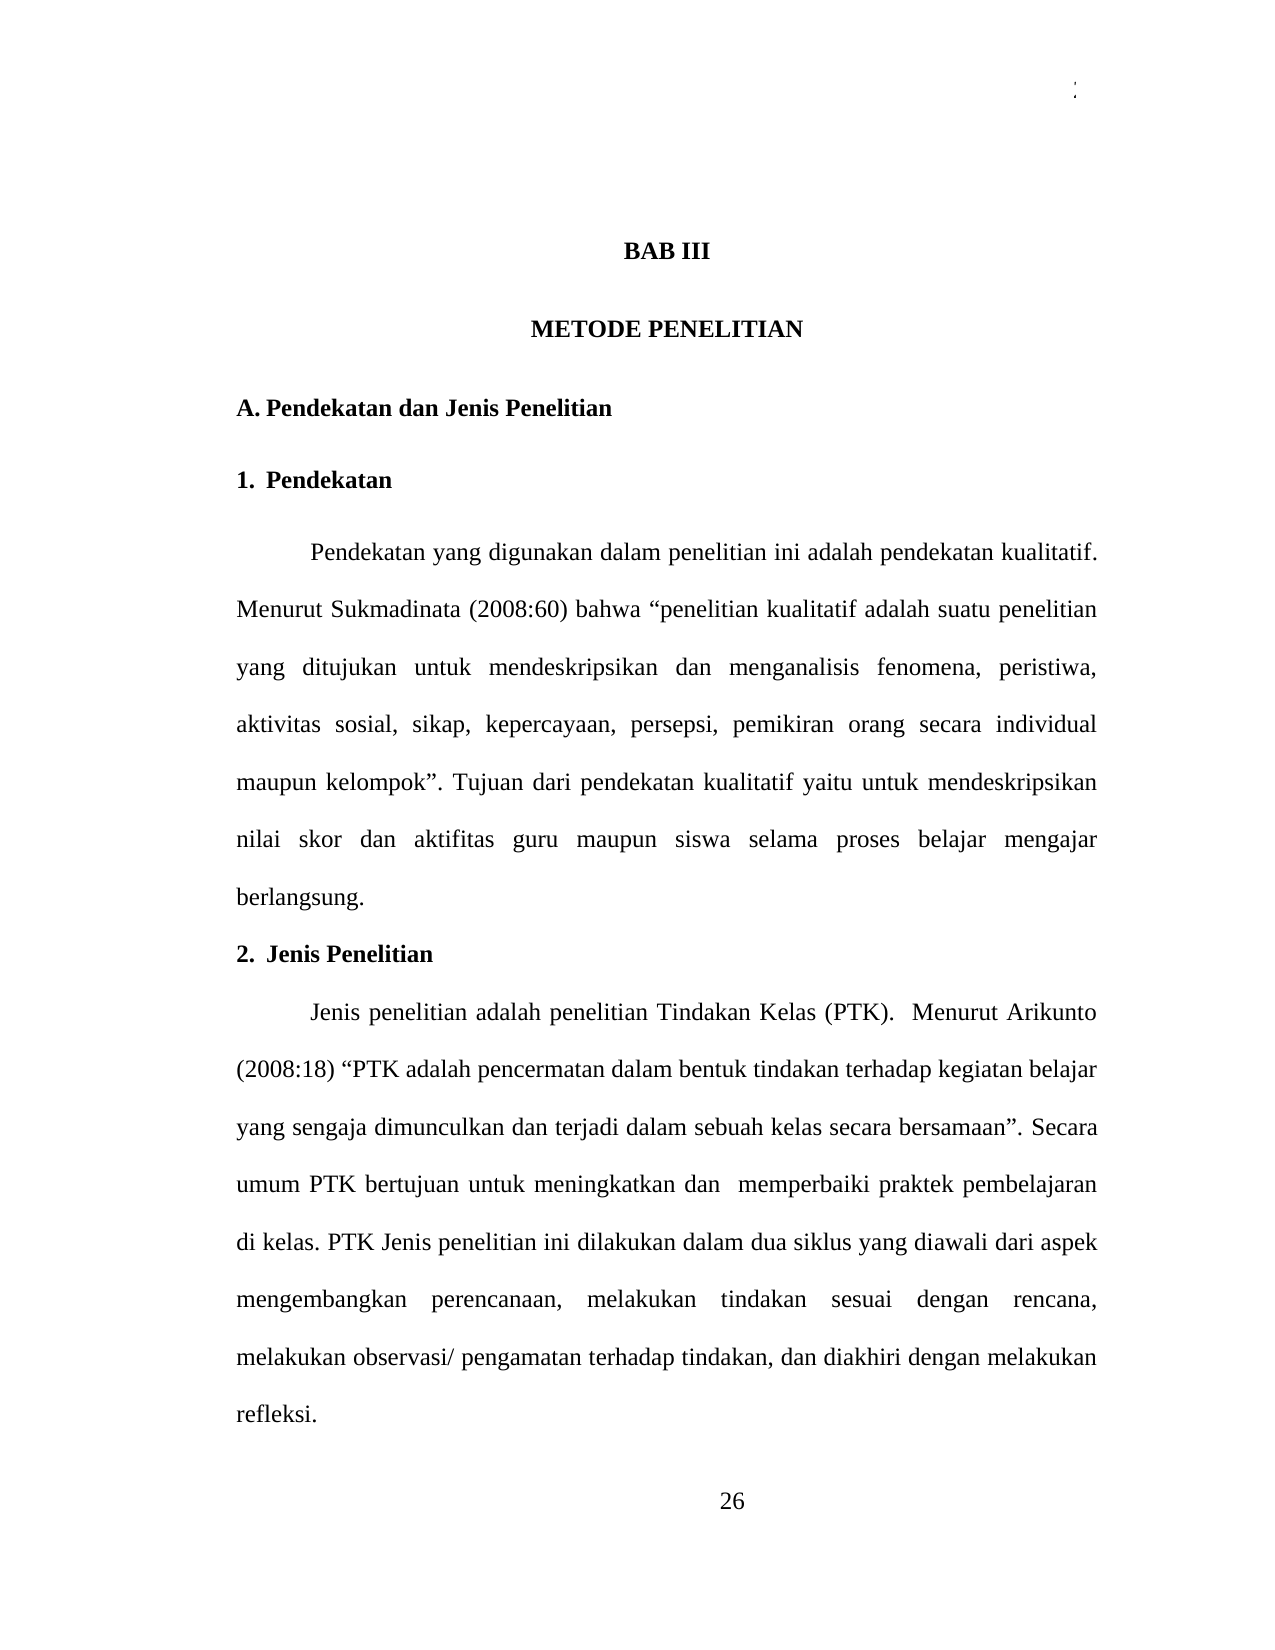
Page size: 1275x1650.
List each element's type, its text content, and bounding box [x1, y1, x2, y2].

text METODE PENELITIAN [236, 314, 1098, 343]
text BAB III [236, 236, 1098, 265]
list Pendekatan dan Jenis Penelitian [236, 393, 1098, 422]
text Jenis penelitian adalah penelitian Tindakan Kelas (PTK). Menurut Arikunto (2008:18) “PTK adalah pencermatan dalam bentuk tindakan terhadap kegiatan belajar yang sengaja dimunculkan dan terjadi dalam sebuah kelas secara bersamaan”. Secara umum PTK bertujuan untuk meningkatkan dan memperbaiki praktek pembelajaran di kelas. PTK Jenis penelitian ini dilakukan dalam dua siklus yang diawali dari aspek mengembangkan perencanaan, melakukan tindakan sesuai dengan rencana, melakukan observasi/ pengamatan terhadap tindakan, dan diakhiri dengan melakukan refleksi. [236, 997, 1098, 1428]
text Pendekatan yang digunakan dalam penelitian ini adalah pendekatan kualitatif. Menurut Sukmadinata (2008:60) bahwa “penelitian kualitatif adalah suatu penelitian yang ditujukan untuk mendeskripsikan dan menganalisis fenomena, peristiwa, aktivitas sosial, sikap, kepercayaan, persepsi, pemikiran orang secara individual maupun kelompok”. Tujuan dari pendekatan kualitatif yaitu untuk mendeskripsikan nilai skor dan aktifitas guru maupun siswa selama proses belajar mengajar berlangsung. [236, 537, 1098, 910]
list Jenis Penelitian [236, 939, 1098, 968]
list Pendekatan [236, 465, 1098, 493]
